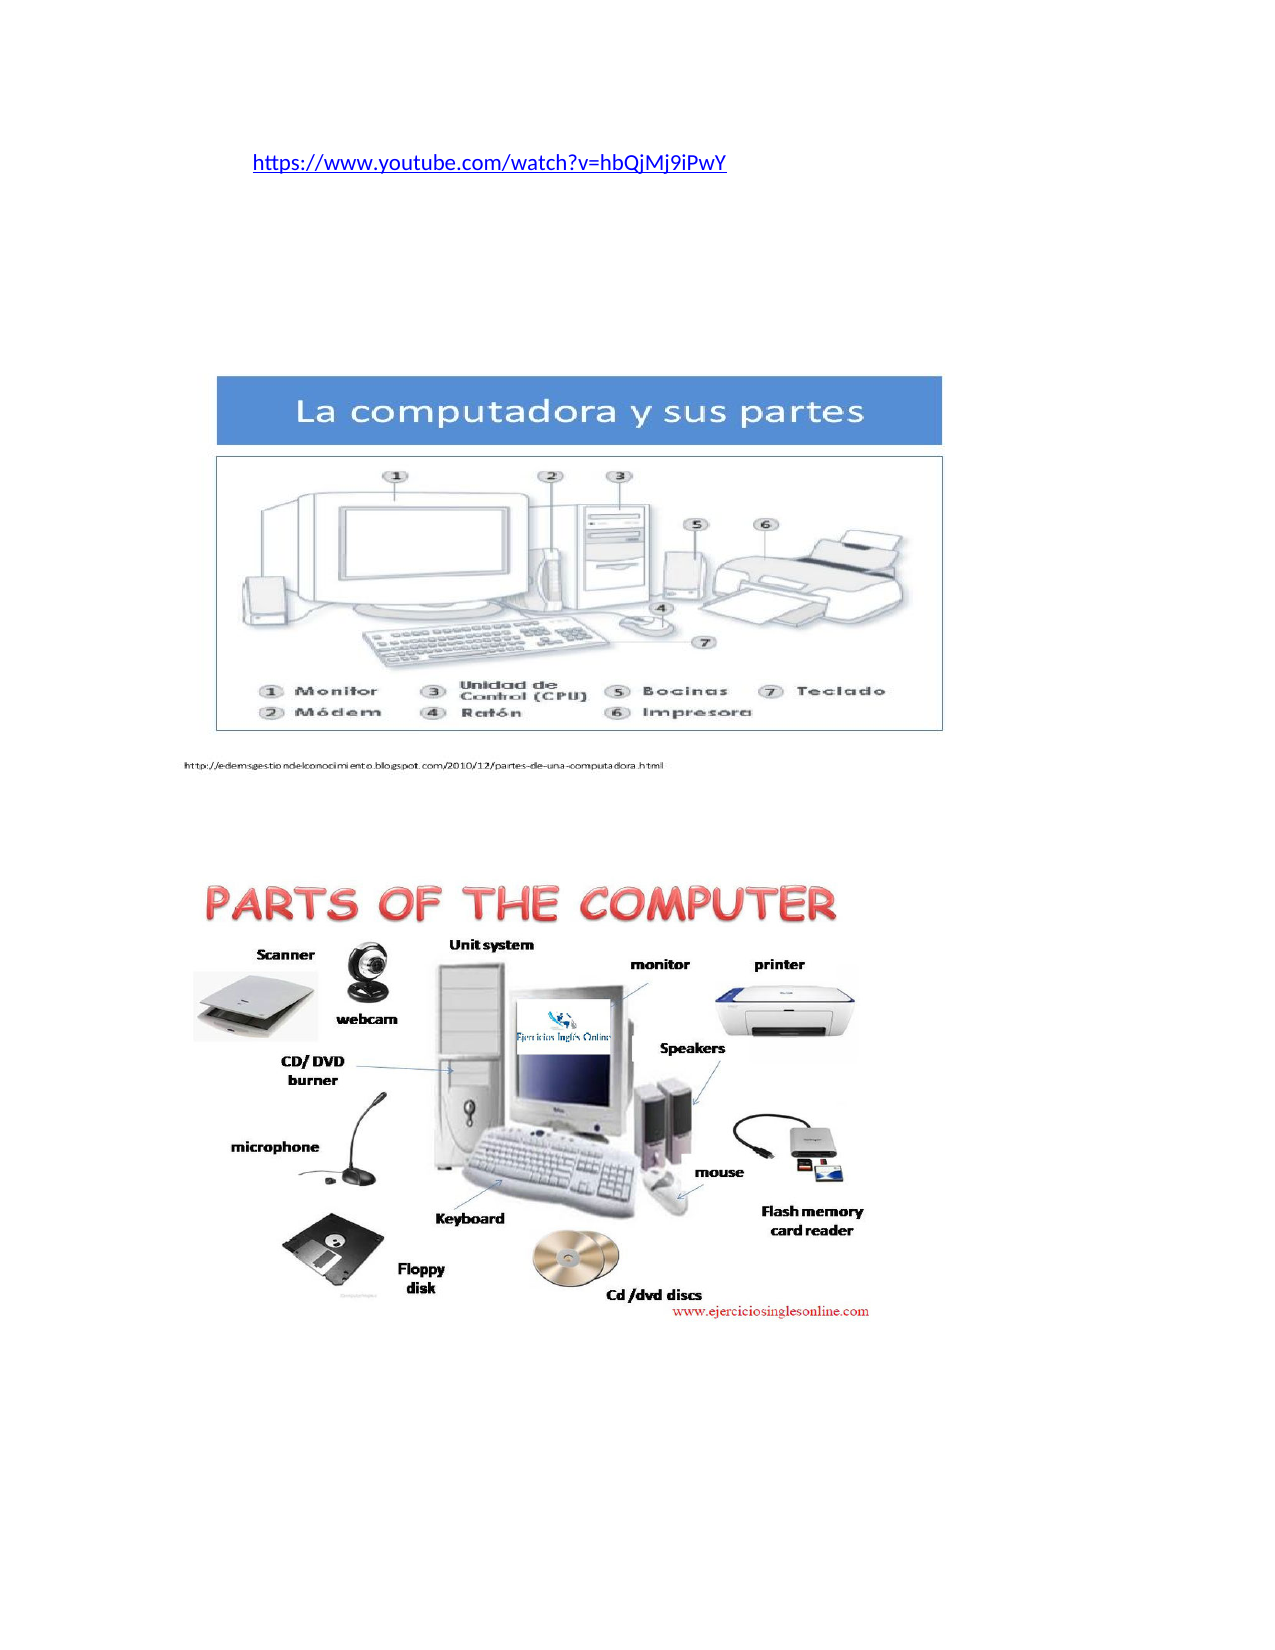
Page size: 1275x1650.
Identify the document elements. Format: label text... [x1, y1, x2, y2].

picture [177, 848, 871, 1322]
picture [177, 359, 983, 775]
text https://www.youtube.com/watch?v=hbQjMj9iPwY [252, 148, 1098, 176]
